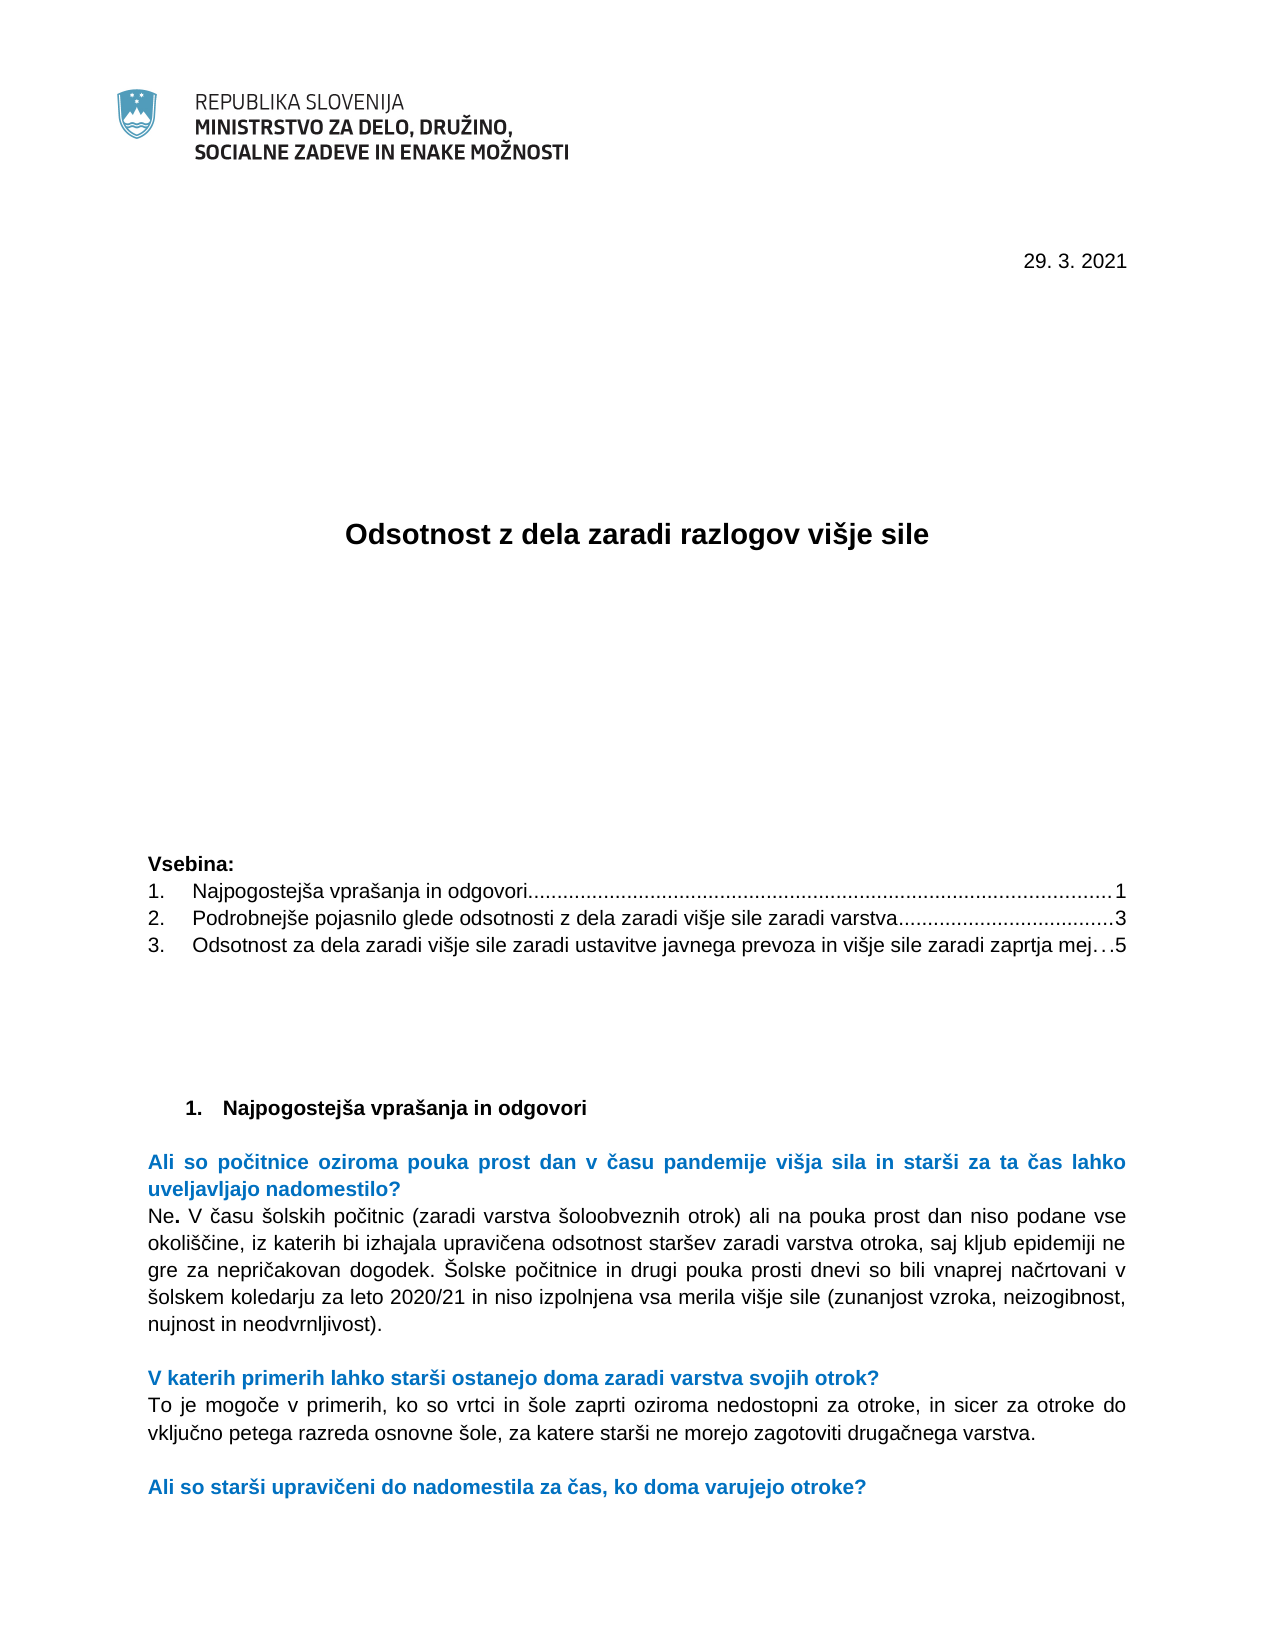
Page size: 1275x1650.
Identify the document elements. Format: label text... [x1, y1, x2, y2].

text 2. Podrobnejše pojasnilo glede odsotnosti z dela zaradi višje sile zaradi varstva 3 [148, 903, 1127, 930]
text Ali so starši upravičeni do nadomestila za čas, ko doma varujejo otroke? [148, 1471, 1127, 1498]
text 1. Najpogostejša vprašanja in odgovori 1 [148, 876, 1127, 903]
picture [19, 0, 570, 169]
text Odsotnost z dela zaradi razlogov višje sile [148, 517, 1127, 551]
text Ne. V času šolskih počitnic (zaradi varstva šoloobveznih otrok) ali na pouka prost dan niso podane vse okoliščine, iz katerih bi izhajala upravičena odsotnost staršev zaradi varstva otroka, saj kljub epidemiji ne gre za nepričakovan dogodek. Šolske počitnice in drugi pouka prosti dnevi so bili vnaprej načrtovani v šolskem koledarju za leto 2020/21 in niso izpolnjena vsa merila višje sile (zunanjost vzroka, neizogibnost, nujnost in neodvrnljivost). [148, 1201, 1127, 1336]
text V katerih primerih lahko starši ostanejo doma zaradi varstva svojih otrok? [148, 1363, 1127, 1390]
text To je mogoče v primerih, ko so vrtci in šole zaprti oziroma nedostopni za otroke, in sicer za otroke do vključno petega razreda osnovne šole, za katere starši ne morejo zagotoviti drugačnega varstva. [148, 1390, 1127, 1444]
text 3. Odsotnost za dela zaradi višje sile zaradi ustavitve javnega prevoza in višje sile zaradi zaprtja mej 5 [148, 930, 1127, 957]
text Najpogostejša vprašanja in odgovori [185, 1092, 1127, 1119]
text Ali so počitnice oziroma pouka prost dan v času pandemije višja sila in starši za ta čas lahko uveljavljajo nadomestilo? [148, 1146, 1127, 1201]
text Vsebina: [148, 848, 1127, 876]
text 29. 3. 2021 [148, 246, 1127, 273]
